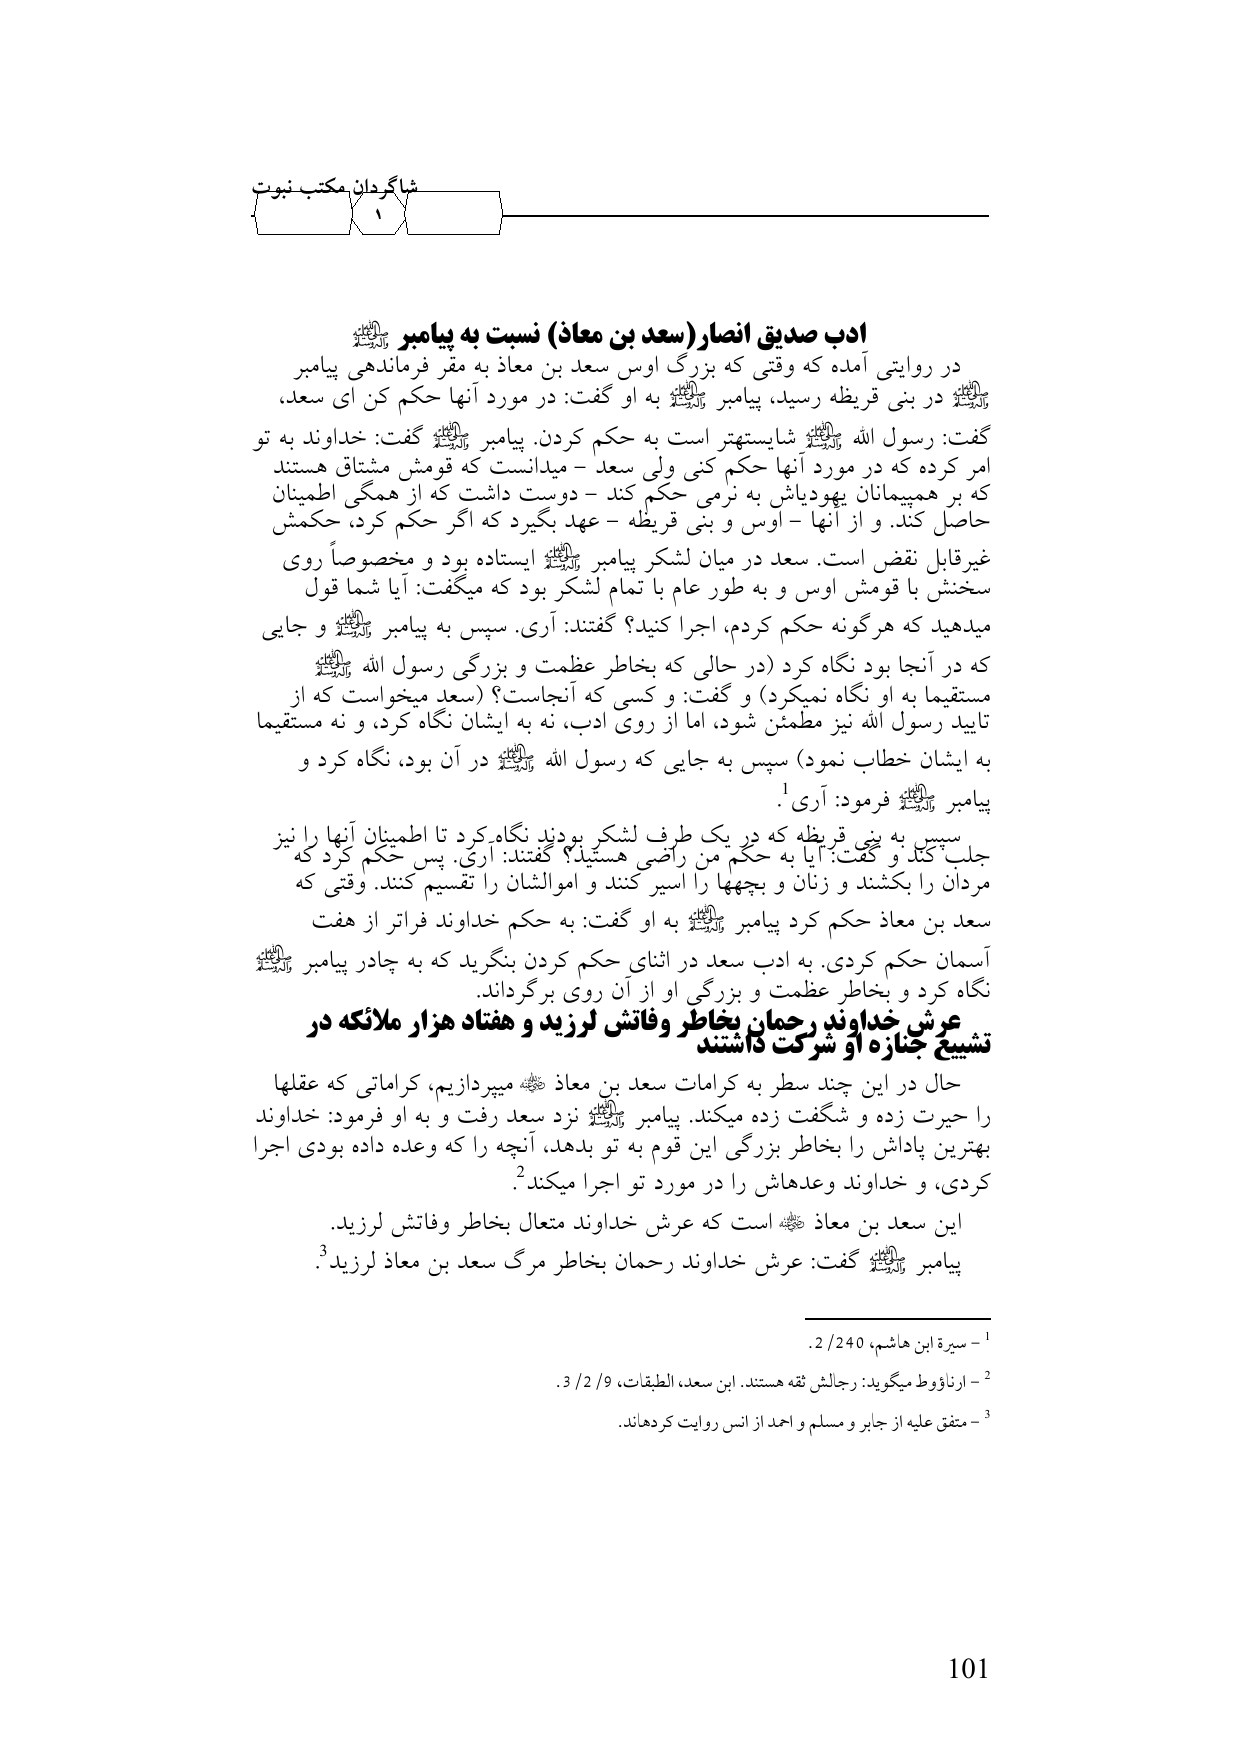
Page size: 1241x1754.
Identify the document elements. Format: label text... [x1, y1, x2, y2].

subtitle عرش خداوند رحمان بخاطر وفاتش لرزید و هفتاد هزار ملائکه در تشییع جنازه او شرکت داشتند [250, 1009, 990, 1062]
text سپس به بنی قریظه که در یک طرف لشکر بودند نگاه کرد تا اطمینان آنها را نیز جلب کند و گفت: آیا به حکم من راضی هستید؟ گفتند: آری. پس حکم کرد که مردان را بکشند و زنان و بچه‏ها را اسیر کنند و اموالشان را تقسیم کنند. وقتی که سعد بن معاذ حکم کرد پیامبر ص به او گفت: به حکم خداوند فراتر از هفت آسمان حکم کردی. به ادب سعد در اثنای حکم کردن بنگرید که به چادر پیامبر ص نگاه کرد و بخاطر عظمت و بزرگی او از آن روی برگرداند. [250, 821, 990, 1009]
text پیامبر ص گفت: عرش خداوند رحمان بخاطر مرگ سعد بن معاذ لرزید. [250, 1236, 990, 1276]
text حال در این چند سطر به کرامات سعد بن معاذ می‏پردازیم، کراماتی که عقلها را حیرت زده و شگفت زده می‏کند. پیامبر ص نزد سعد رفت و به او فرمود: خداوند بهترین پاداش را بخاطر بزرگی این قوم به تو بدهد، آنچه را که وعده داده بودی اجرا کردی، و خداوند وعده‏اش را در مورد تو اجرا می‏کند. [250, 1062, 990, 1201]
subtitle ادب صدیق انصار(سعد بن معاذ) نسبت به پیامبر ص [250, 311, 990, 352]
text در روایتی آمده که وقتی که بزرگ اوس سعد بن معاذ به مقر فرماندهی پیامبر ص در بنی قریظه رسید، پیامبر ص به او گفت: در مورد آنها حکم کن ای سعد، گفت: رسول الله ص شایسته‏تر است به حکم کردن. پیامبر ص گفت: خداوند به تو امر کرده که در مورد آنها حکم کنی ولی سعد - می‏دانست که قومش مشتاق هستند که بر هم‏پیمانان یهودی‏اش به نرمی حکم کند - دوست داشت که از همگی اطمینان حاصل کند. و از آنها - اوس و بنی قریظه - عهد بگیرد که اگر حکم کرد، حکمش غیرقابل نقض است. سعد در میان لشکر پیامبر ص ایستاده بود و مخصوصاً روی سخنش با قومش اوس و به طور عام با تمام لشکر بود که می‏گفت: آیا شما قول می‏دهید که هرگونه حکم کردم، اجرا کنید؟ گفتند: آری. سپس به پیامبر ص و جایی که در آنجا بود نگاه کرد (در حالی که بخاطر عظمت و بزرگی رسول الله ص مستقیما به او نگاه نمی‏کرد) و گفت: و کسی که آنجاست؟ (سعد می‏خواست که از تایید رسول الله نیز مطمئن شود، اما از روی ادب، نه به ایشان نگاه کرد، و نه مستقیما به ایشان خطاب نمود) سپس به جایی که رسول الله ص در آن بود، نگاه کرد و پیامبر ص فرمود: آری. [250, 352, 990, 821]
text این سعد بن معاذ است که عرش خداوند متعال بخاطر وفاتش لرزید. [250, 1201, 990, 1236]
